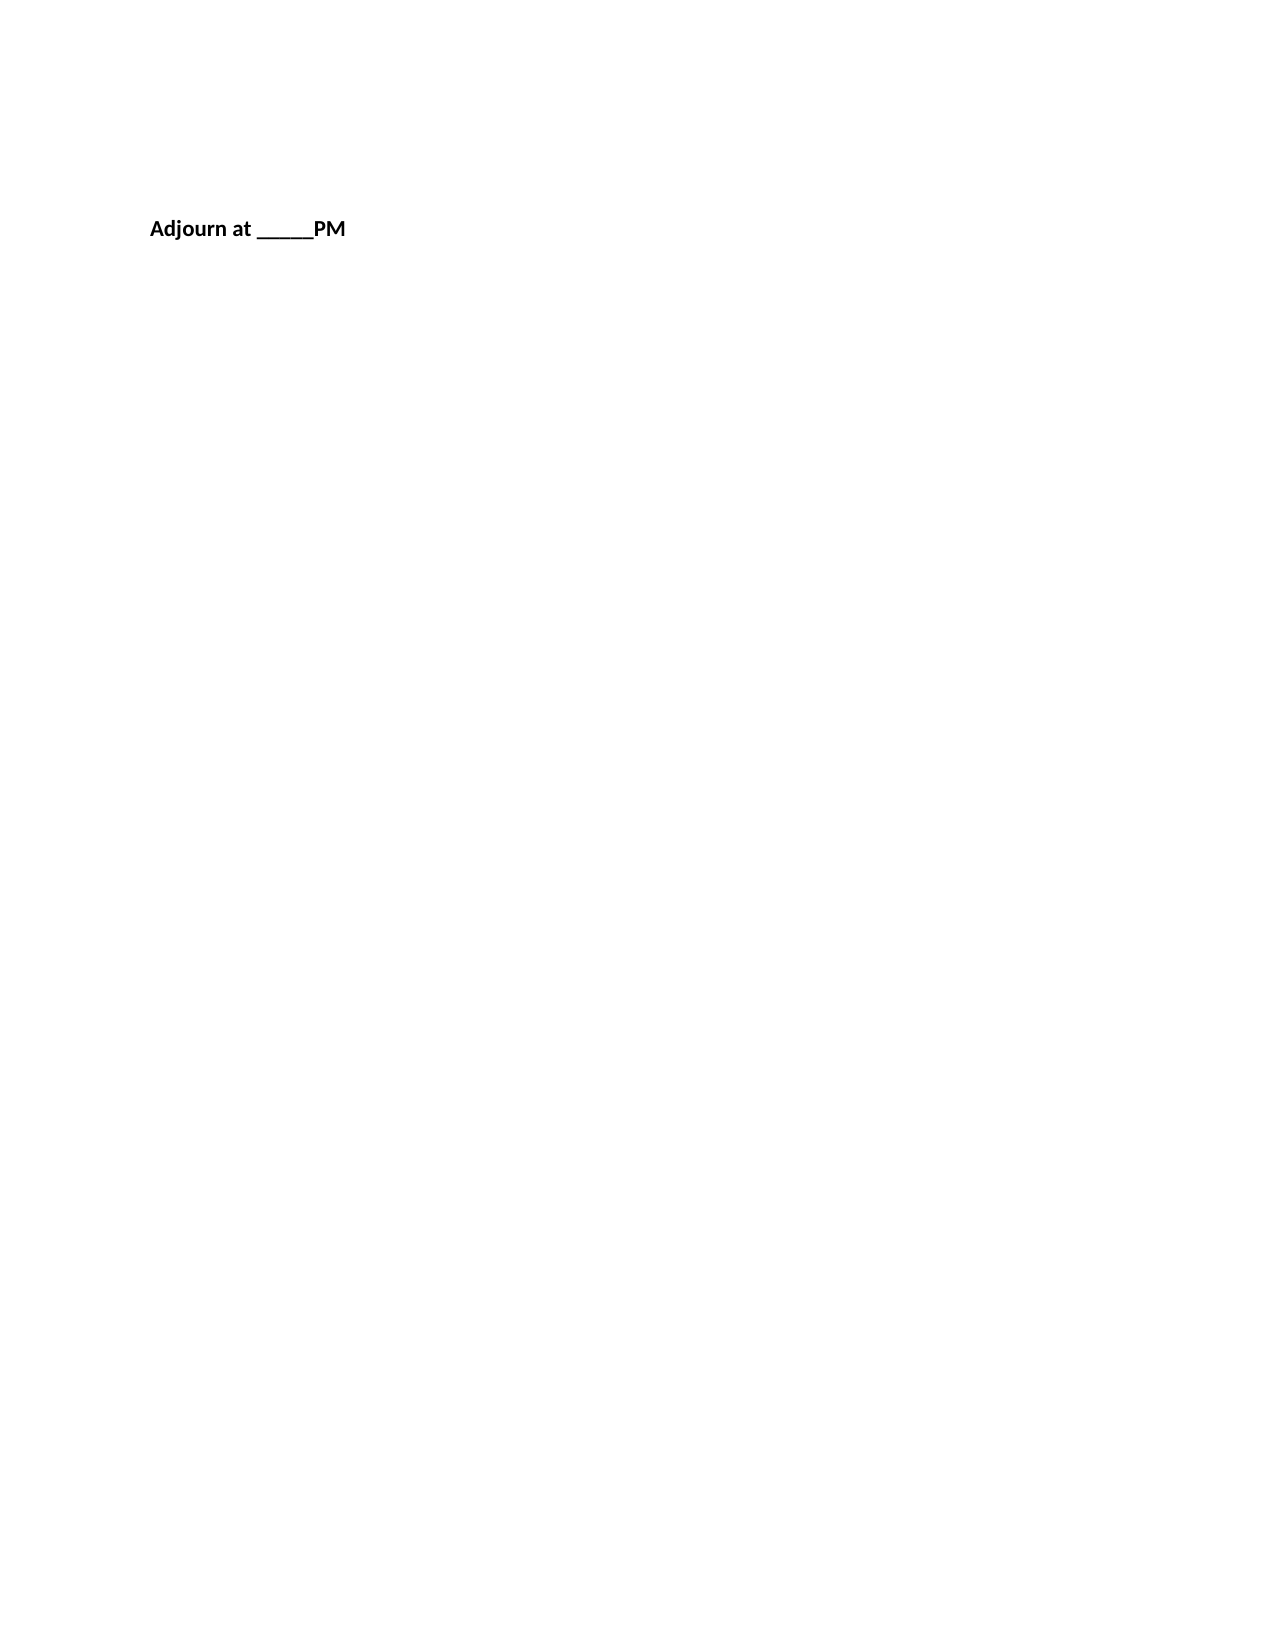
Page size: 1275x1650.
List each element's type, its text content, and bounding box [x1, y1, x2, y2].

text Adjourn at _____PM [150, 214, 1125, 242]
